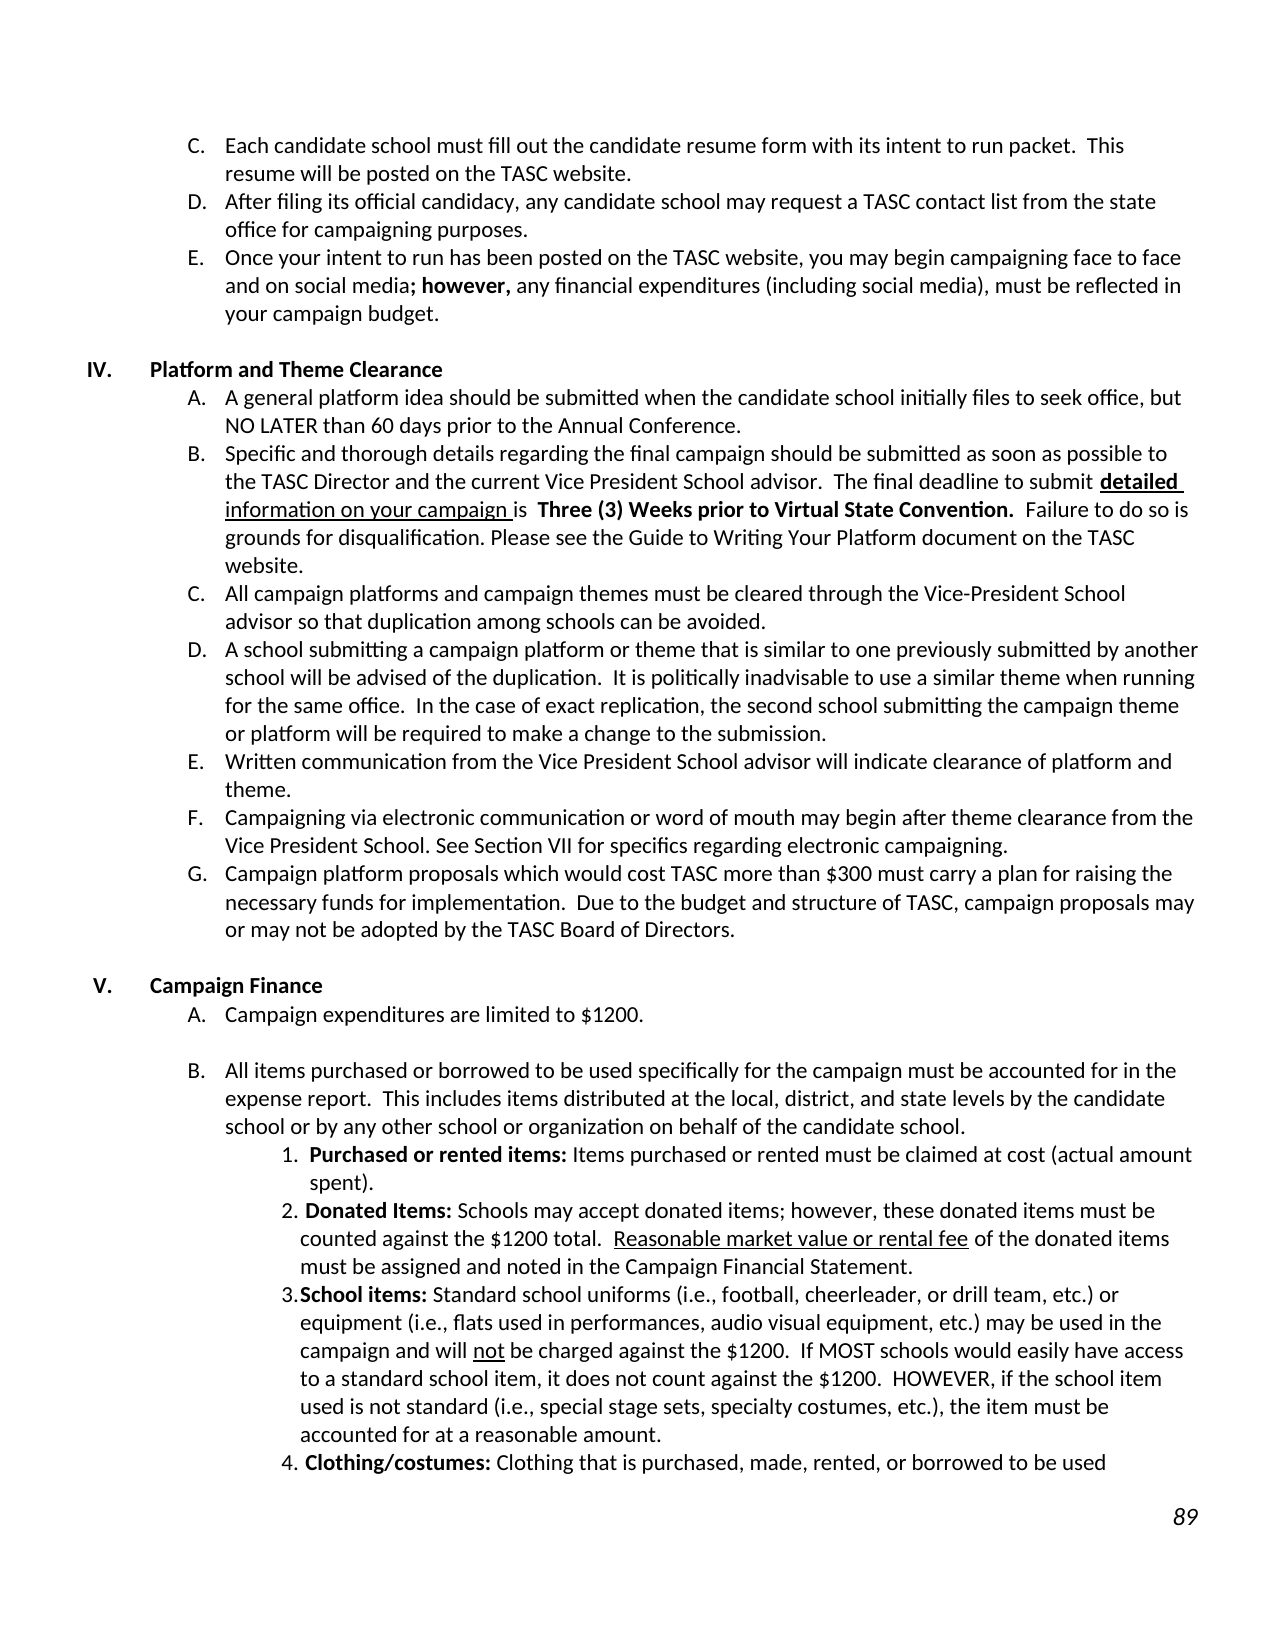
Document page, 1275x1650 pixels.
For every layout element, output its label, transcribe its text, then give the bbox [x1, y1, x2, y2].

list Each candidate school must fill out the candidate resume form with its intent to run packet. This resume will be posted on the TASC website. [187, 131, 1200, 187]
list A general platform idea should be submitted when the candidate school initially files to seek office, but NO LATER than 60 days prior to the Annual Conference. [187, 383, 1200, 439]
list All items purchased or borrowed to be used specifically for the campaign must be accounted for in the expense report. This includes items distributed at the local, district, and state levels by the candidate school or by any other school or organization on behalf of the candidate school. [187, 1056, 1200, 1140]
list Campaign expenditures are limited to $1200. [187, 1000, 1200, 1056]
list Campaign Finance [112, 972, 1200, 1000]
list Donated Items: Schools may accept donated items; however, these donated items must be counted against the $1200 total. Reasonable market value or rental fee of the donated items must be assigned and noted in the Campaign Financial Statement. [281, 1196, 1200, 1280]
list A school submitting a campaign platform or theme that is similar to one previously submitted by another school will be advised of the duplication. It is politically inadvisable to use a similar theme when running for the same office. In the case of exact replication, the second school submitting the campaign theme or platform will be required to make a change to the submission. [187, 635, 1200, 747]
list Once your intent to run has been posted on the TASC website, you may begin campaigning face to face and on social media; however, any financial expenditures (including social media), must be reflected in your campaign budget. [187, 243, 1200, 355]
list Specific and thorough details regarding the final campaign should be submitted as soon as possible to the TASC Director and the current Vice President School advisor. The final deadline to submit detailed information on your campaign is Three (3) Weeks prior to Virtual State Convention. Failure to do so is grounds for disqualification. Please see the Guide to Writing Your Platform document on the TASC website. [187, 439, 1200, 579]
list School items: Standard school uniforms (i.e., football, cheerleader, or drill team, etc.) or equipment (i.e., flats used in performances, audio visual equipment, etc.) may be used in the campaign and will not be charged against the $1200. If MOST schools would easily have access to a standard school item, it does not count against the $1200. HOWEVER, if the school item used is not standard (i.e., special stage sets, specialty costumes, etc.), the item must be accounted for at a reasonable amount. [281, 1280, 1200, 1448]
list Campaign platform proposals which would cost TASC more than $300 must carry a plan for raising the necessary funds for implementation. Due to the budget and structure of TASC, campaign proposals may or may not be adopted by the TASC Board of Directors. [187, 859, 1200, 944]
list After filing its official candidacy, any candidate school may request a TASC contact list from the state office for campaigning purposes. [187, 187, 1200, 243]
list Written communication from the Vice President School advisor will indicate clearance of platform and theme. [187, 747, 1200, 803]
list Purchased or rented items: Items purchased or rented must be claimed at cost (actual amount spent). [281, 1140, 1200, 1196]
list Campaigning via electronic communication or word of mouth may begin after theme clearance from the Vice President School. See Section VII for specifics regarding electronic campaigning. [187, 803, 1200, 859]
list Platform and Theme Clearance [112, 355, 1200, 383]
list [281, 1448, 1200, 1476]
list All campaign platforms and campaign themes must be cleared through the Vice-President School advisor so that duplication among schools can be avoided. [187, 579, 1200, 635]
